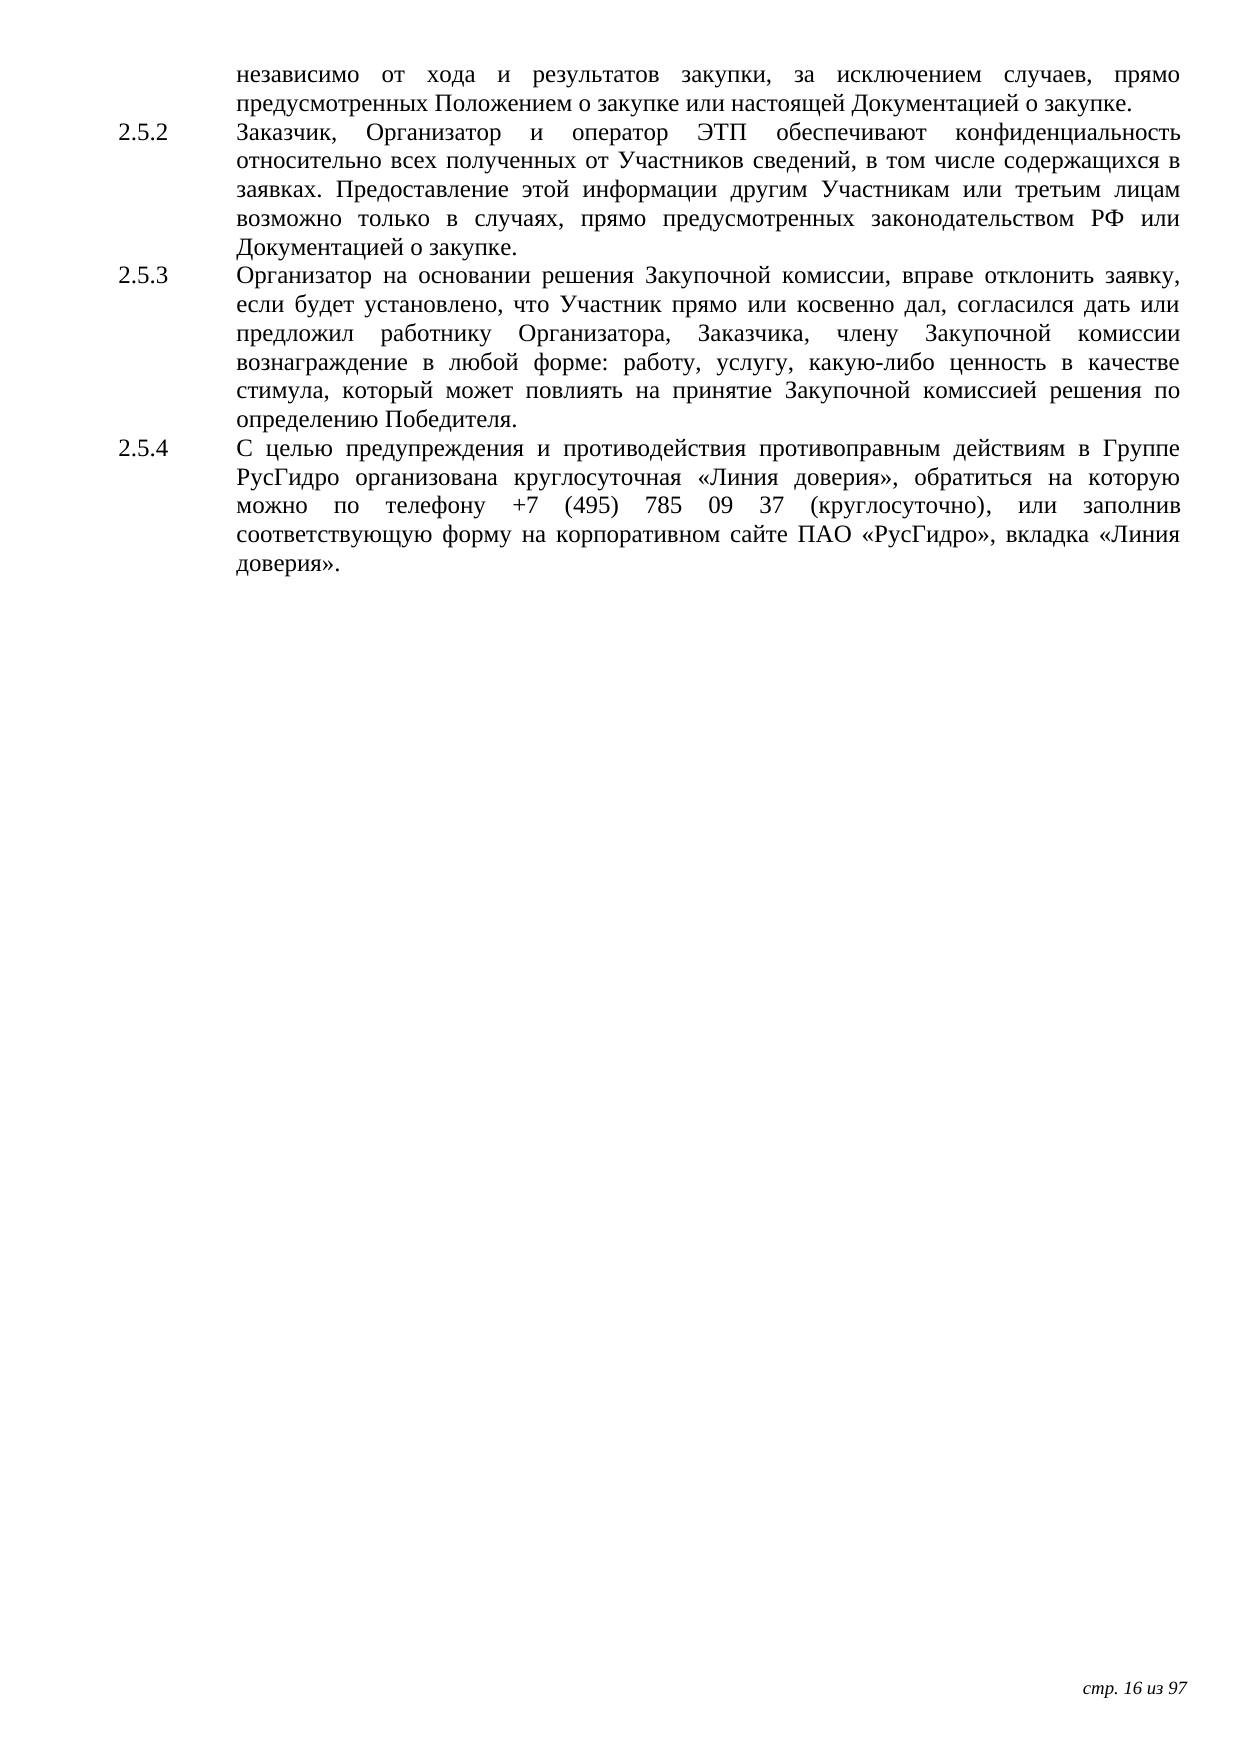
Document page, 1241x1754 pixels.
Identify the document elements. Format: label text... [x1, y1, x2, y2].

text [118, 59, 1181, 117]
text Организатор на основании решения Закупочной комиссии, вправе отклонить заявку, если будет установлено, что Участник прямо или косвенно дал, согласился дать или предложил работнику Организатора, Заказчика, члену Закупочной комиссии вознаграждение в любой форме: работу, услугу, какую-либо ценность в качестве стимула, который может повлиять на принятие Закупочной комиссией решения по определению Победителя. [118, 260, 1181, 433]
text С целью предупреждения и противодействия противоправным действиям в Группе РусГидро организована круглосуточная «Линия доверия», обратиться на которую можно по телефону +7 (495) 785 09 37 (круглосуточно), или заполнив соответствующую форму на корпоративном сайте ПАО «РусГидро», вкладка «Линия доверия». [118, 433, 1181, 577]
text Заказчик, Организатор и оператор ЭТП обеспечивают конфиденциальность относительно всех полученных от Участников сведений, в том числе содержащихся в заявках. Предоставление этой информации другим Участникам или третьим лицам возможно только в случаях, прямо предусмотренных законодательством РФ или Документацией о закупке. [118, 117, 1181, 260]
